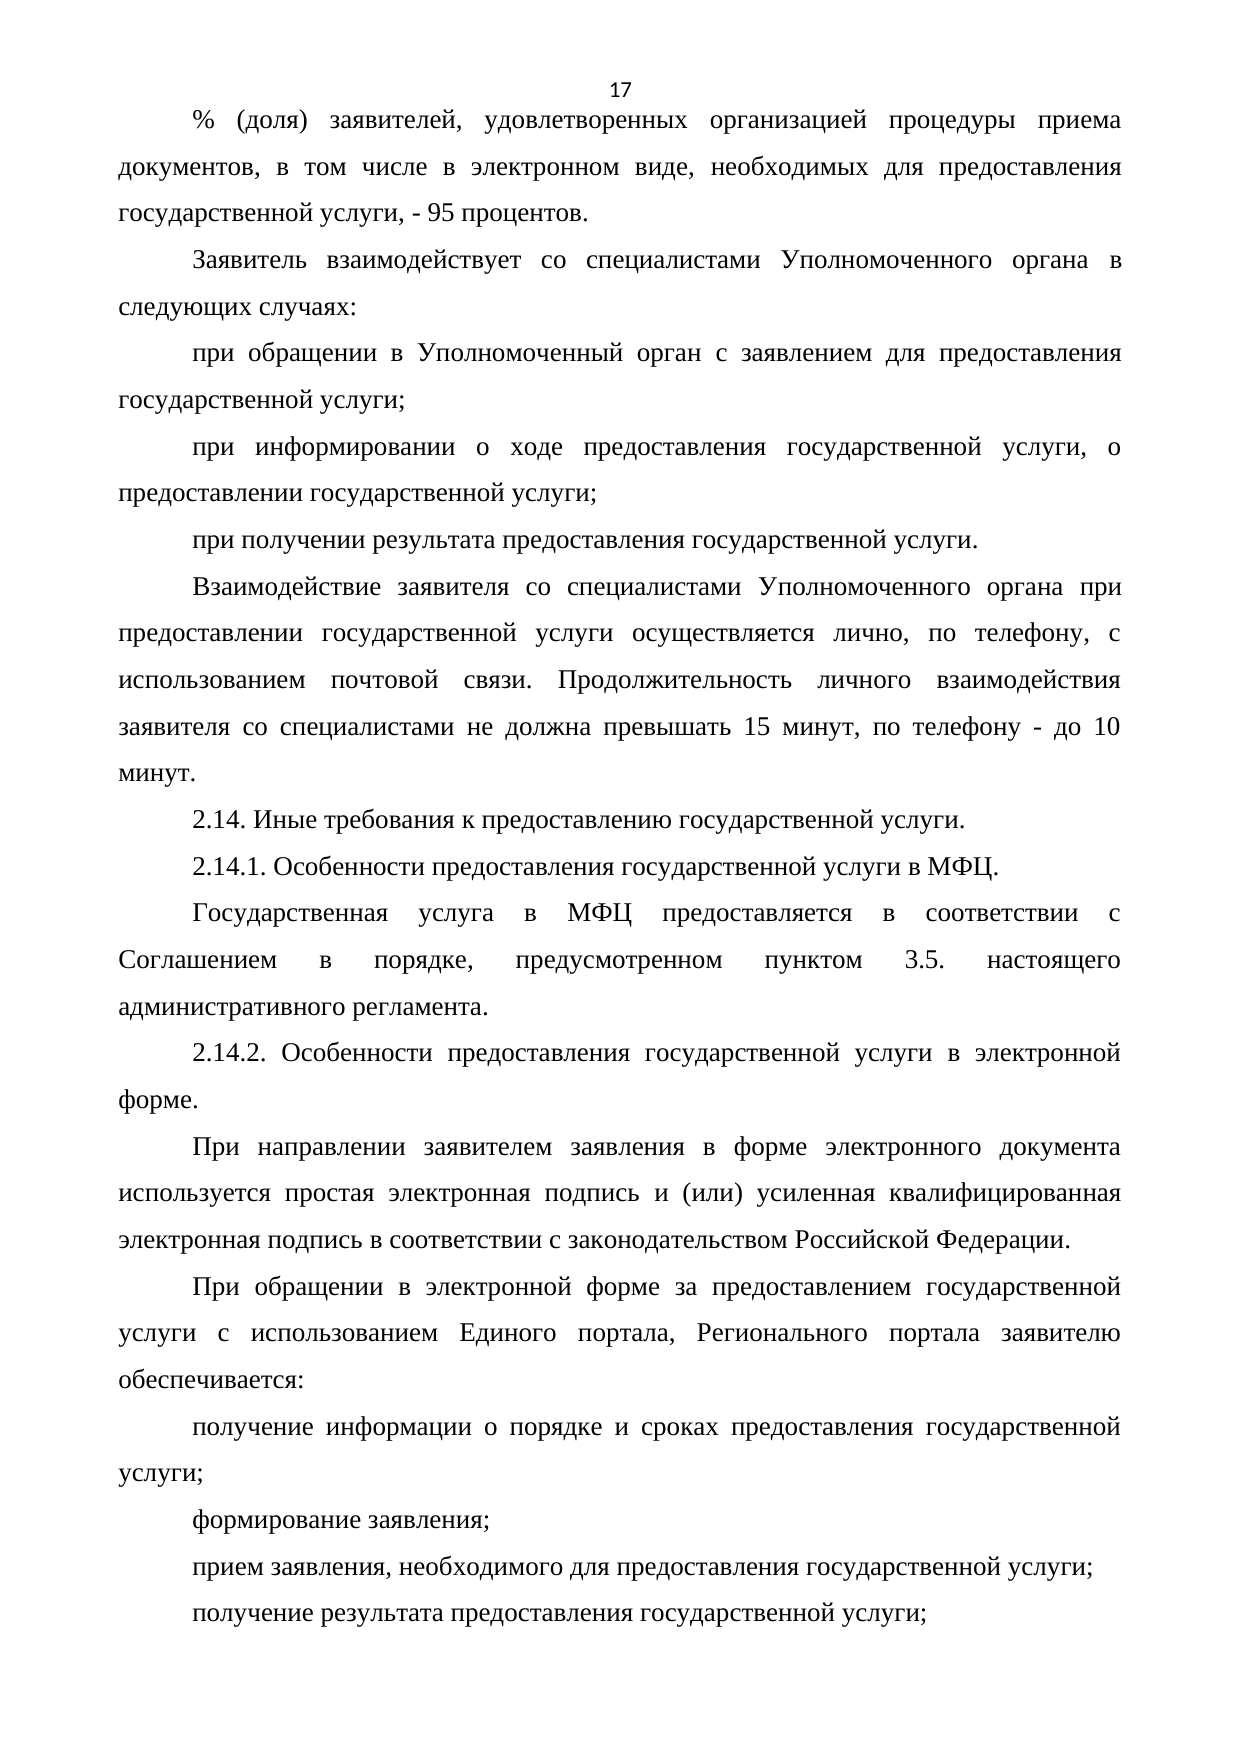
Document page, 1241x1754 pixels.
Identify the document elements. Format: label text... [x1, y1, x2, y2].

text При направлении заявителем заявления в форме электронного документа используется простая электронная подпись и (или) усиленная квалифицированная электронная подпись в соответствии с законодательством Российской Федерации. [118, 1130, 1122, 1254]
text 2.14. Иные требования к предоставлению государственной услуги. [118, 803, 1122, 834]
text при получении результата предоставления государственной услуги. [118, 523, 1122, 554]
text 2.14.1. Особенности предоставления государственной услуги в МФЦ. [118, 850, 1122, 881]
text получение информации о порядке и сроках предоставления государственной услуги; [118, 1410, 1122, 1487]
text 2.14.2. Особенности предоставления государственной услуги в электронной форме. [118, 1036, 1122, 1114]
text При обращении в электронной форме за предоставлением государственной услуги с использованием Единого портала, Регионального портала заявителю обеспечивается: [118, 1270, 1122, 1394]
text формирование заявления; [118, 1503, 1122, 1534]
text Заявитель взаимодействует со специалистами Уполномоченного органа в следующих случаях: [118, 243, 1122, 321]
text % (доля) заявителей, удовлетворенных организацией процедуры приема документов, в том числе в электронном виде, необходимых для предоставления государственной услуги, - 95 процентов. [118, 103, 1122, 227]
text Государственная услуга в МФЦ предоставляется в соответствии с Соглашением в порядке, предусмотренном пунктом 3.5. настоящего административного регламента. [118, 896, 1122, 1021]
text Взаимодействие заявителя со специалистами Уполномоченного органа при предоставлении государственной услуги осуществляется лично, по телефону, с использованием почтовой связи. Продолжительность личного взаимодействия заявителя со специалистами не должна превышать 15 минут, по телефону - до 10 минут. [118, 570, 1122, 787]
text при информировании о ходе предоставления государственной услуги, о предоставлении государственной услуги; [118, 430, 1122, 507]
text получение результата предоставления государственной услуги; [118, 1596, 1122, 1627]
text при обращении в Уполномоченный орган с заявлением для предоставления государственной услуги; [118, 336, 1122, 414]
text прием заявления, необходимого для предоставления государственной услуги; [118, 1550, 1122, 1581]
